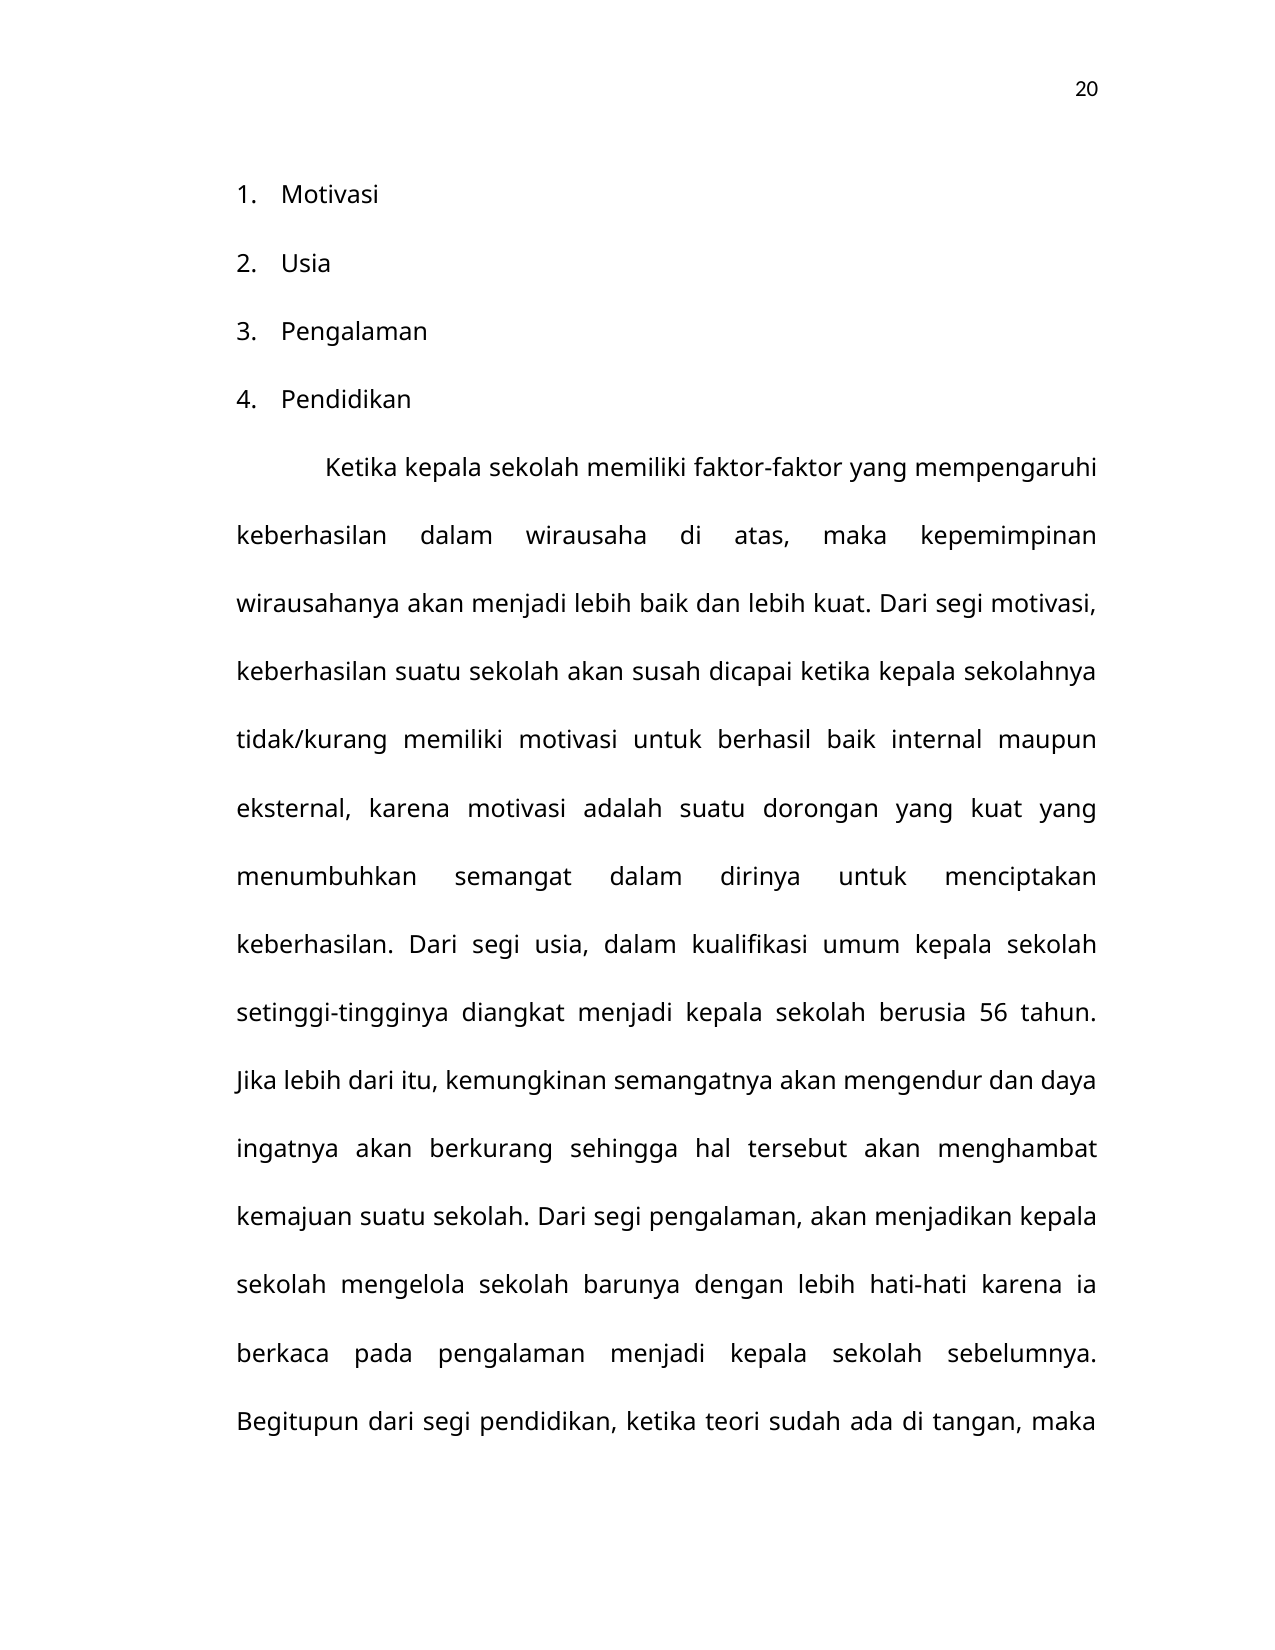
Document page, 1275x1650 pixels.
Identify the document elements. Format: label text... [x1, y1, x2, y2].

list Motivasi [236, 177, 1098, 211]
list Pengalaman [236, 313, 1098, 347]
list Pendidikan [236, 382, 1098, 416]
list Usia [236, 245, 1098, 279]
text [236, 450, 1098, 1437]
